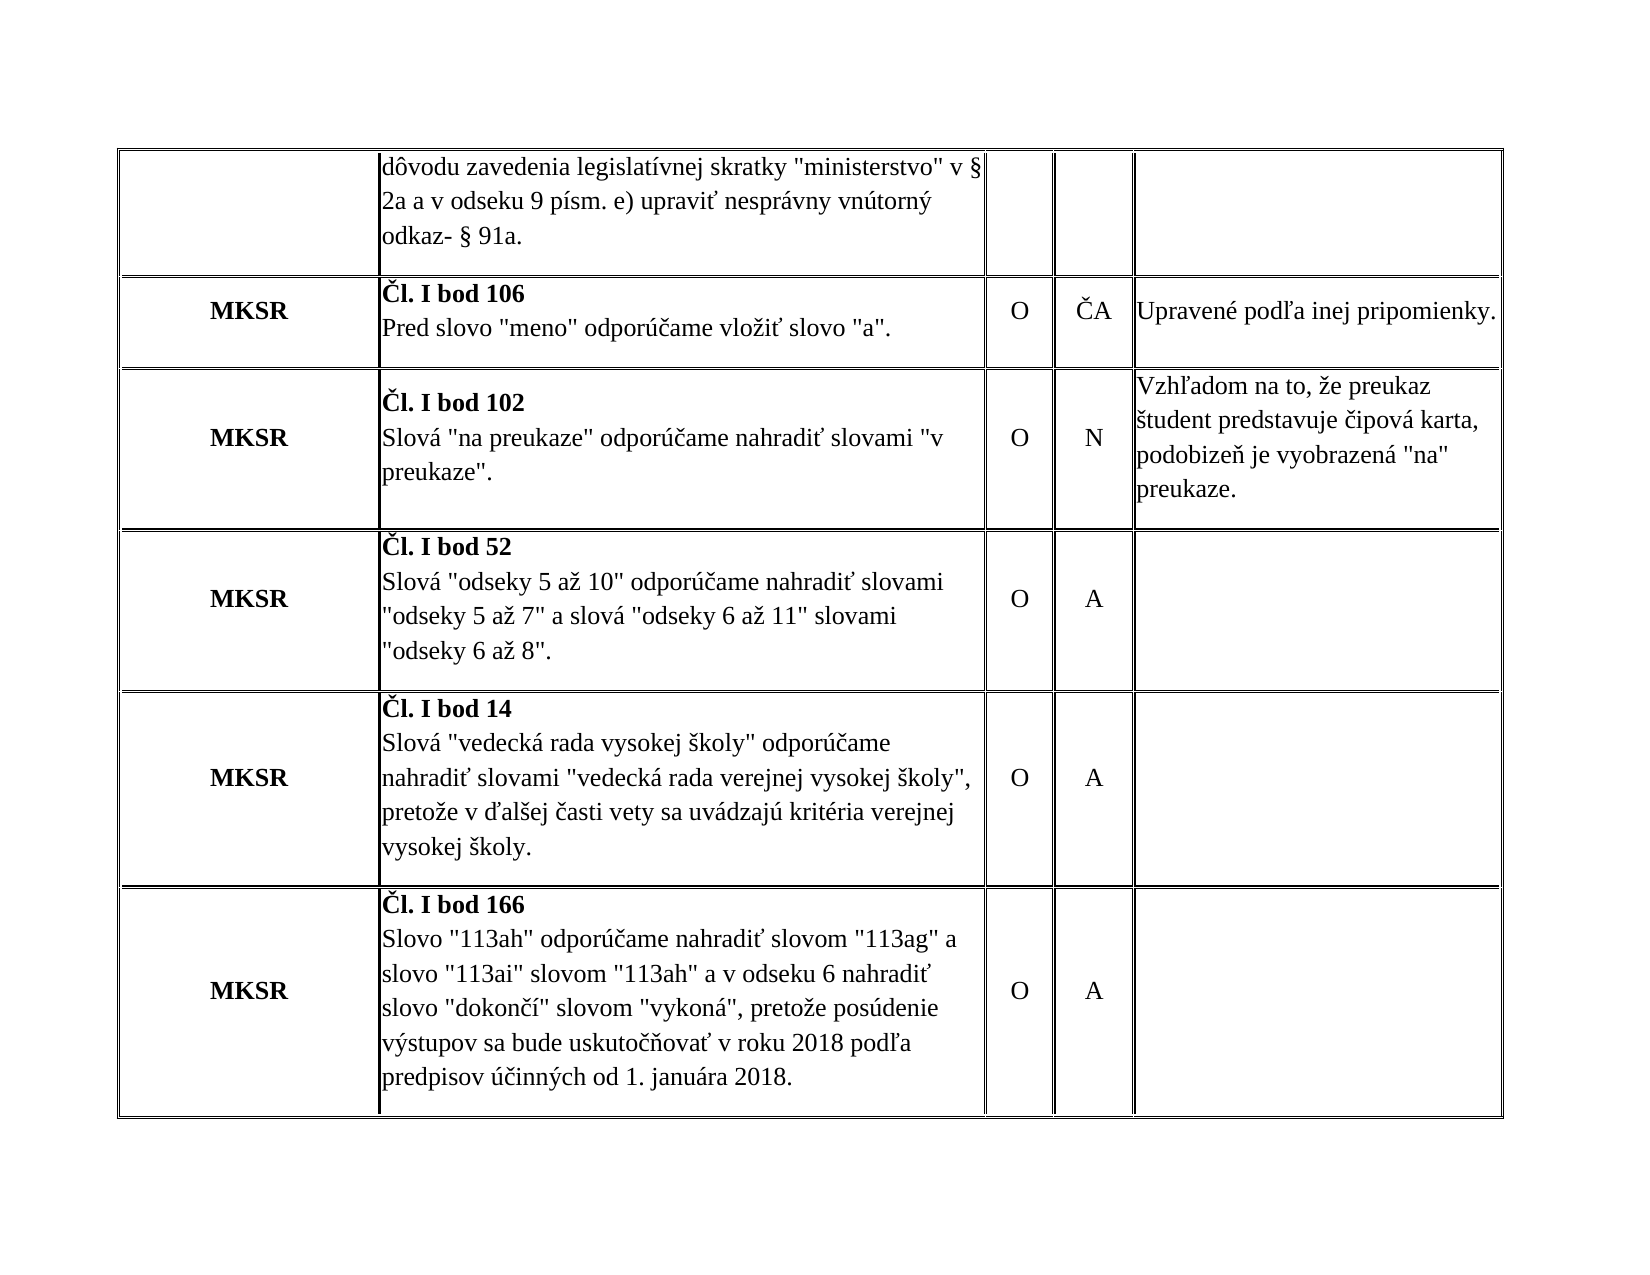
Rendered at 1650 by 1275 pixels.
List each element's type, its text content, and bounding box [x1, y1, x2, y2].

table_cell N [1056, 370, 1132, 528]
table_cell O [987, 532, 1052, 689]
table_cell Vzhľadom na to, že preukaz študent predstavuje čipová karta, podobizeň je vyobrazená "na" preukaze. [1134, 367, 1502, 528]
table_cell ČA [1056, 278, 1132, 367]
table_cell O [986, 149, 1054, 274]
table_cell A [1054, 149, 1134, 274]
table_cell O [987, 370, 1052, 528]
table_cell Čl. I bod 14 Slová "vedecká rada vysokej školy" odporúčame nahradiť slovami "vedecká rada verejnej vysokej školy", pretože v ďalšej časti vety sa uvádzajú kritéria verejnej vysokej školy. [381, 693, 984, 885]
table_cell MKSR [120, 275, 378, 367]
table_cell O [987, 278, 1052, 367]
table_cell MKSR [120, 885, 379, 1116]
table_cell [379, 151, 986, 274]
table_cell A [1056, 532, 1132, 689]
table_cell A [1056, 693, 1132, 885]
table_cell [1136, 690, 1501, 885]
table_cell [1134, 151, 1501, 274]
table_cell Čl. I bod 102 Slová "na preukaze" odporúčame nahradiť slovami "v preukaze". [381, 370, 984, 528]
table_cell O [987, 693, 1052, 885]
table_cell O [986, 885, 1054, 1116]
table_cell MKSR [118, 367, 379, 528]
table_cell MKSR [120, 151, 379, 274]
table_cell Čl. I bod 52 Slová "odseky 5 až 10" odporúčame nahradiť slovami "odseky 5 až 7" a slová "odseky 6 až 11" slovami "odseky 6 až 8". [381, 532, 984, 689]
table_cell Upravené podľa inej pripomienky. [1136, 275, 1501, 367]
table_cell MKSR [120, 690, 378, 885]
table_cell [1134, 885, 1501, 1116]
table_cell Čl. I bod 106 Pred slovo "meno" odporúčame vložiť slovo "a". [381, 278, 984, 367]
table_cell [1136, 528, 1501, 689]
table_cell MKSR [120, 528, 378, 689]
table_cell Čl. I bod 166 Slovo "113ah" odporúčame nahradiť slovom "113ag" a slovo "113ai" slovom "113ah" a v odseku 6 nahradiť slovo "dokončí" slovom "vykoná", pretože posúdenie výstupov sa bude uskutočňovať v roku 2018 podľa predpisov účinných od 1. januára 2018. [379, 889, 986, 1116]
table_cell A [1054, 885, 1134, 1116]
